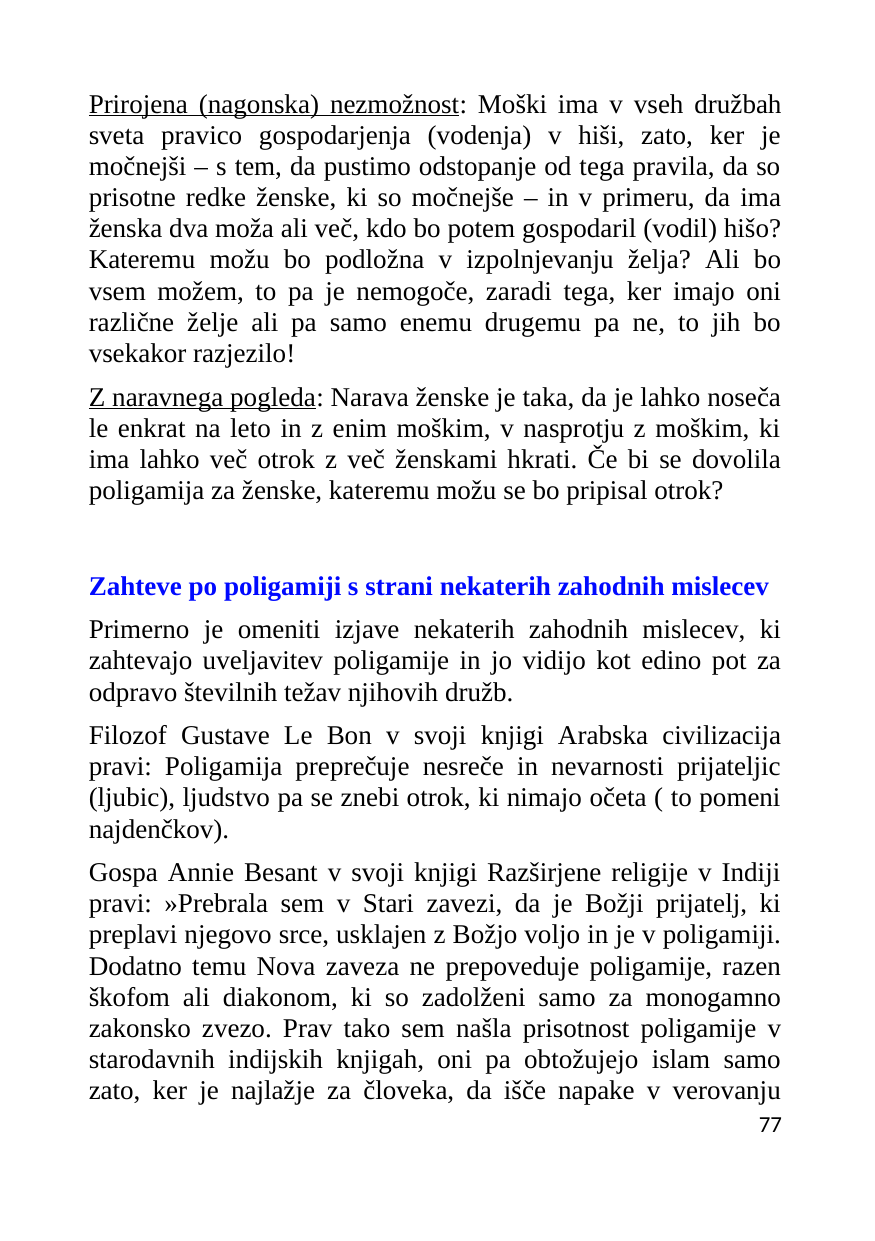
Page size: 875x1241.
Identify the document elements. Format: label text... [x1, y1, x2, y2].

text Prirojena (nagonska) nezmožnost: Moški ima v vseh družbah sveta pravico gospodarjenja (vodenja) v hiši, zato, ker je močnejši – s tem, da pustimo odstopanje od tega pravila, da so prisotne redke ženske, ki so močnejše – in v primeru, da ima ženska dva moža ali več, kdo bo potem gospodaril (vodil) hišo? Kateremu možu bo podložna v izpolnjevanju želja? Ali bo vsem možem, to pa je nemogoče, zaradi tega, ker imajo oni različne želje ali pa samo enemu drugemu pa ne, to jih bo vsekakor razjezilo! [88, 88, 782, 368]
subtitle Zahteve po poligamiji s strani nekaterih zahodnih mislecev [88, 570, 782, 601]
text Filozof Gustave Le Bon v svoji knjigi Arabska civilizacija pravi: Poligamija preprečuje nesreče in nevarnosti prijateljic (ljubic), ljudstvo pa se znebi otrok, ki nimajo očeta ( to pomeni najdenčkov). [88, 719, 782, 844]
text Primerno je omeniti izjave nekaterih zahodnih mislecev, ki zahtevajo uveljavitev poligamije in jo vidijo kot edino pot za odpravo številnih težav njihovih družb. [88, 613, 782, 707]
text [88, 856, 782, 1106]
text Z naravnega pogleda: Narava ženske je taka, da je lahko noseča le enkrat na leto in z enim moškim, v nasprotju z moškim, ki ima lahko več otrok z več ženskami hkrati. Če bi se dovolila poligamija za ženske, kateremu možu se bo pripisal otrok? [88, 381, 782, 505]
